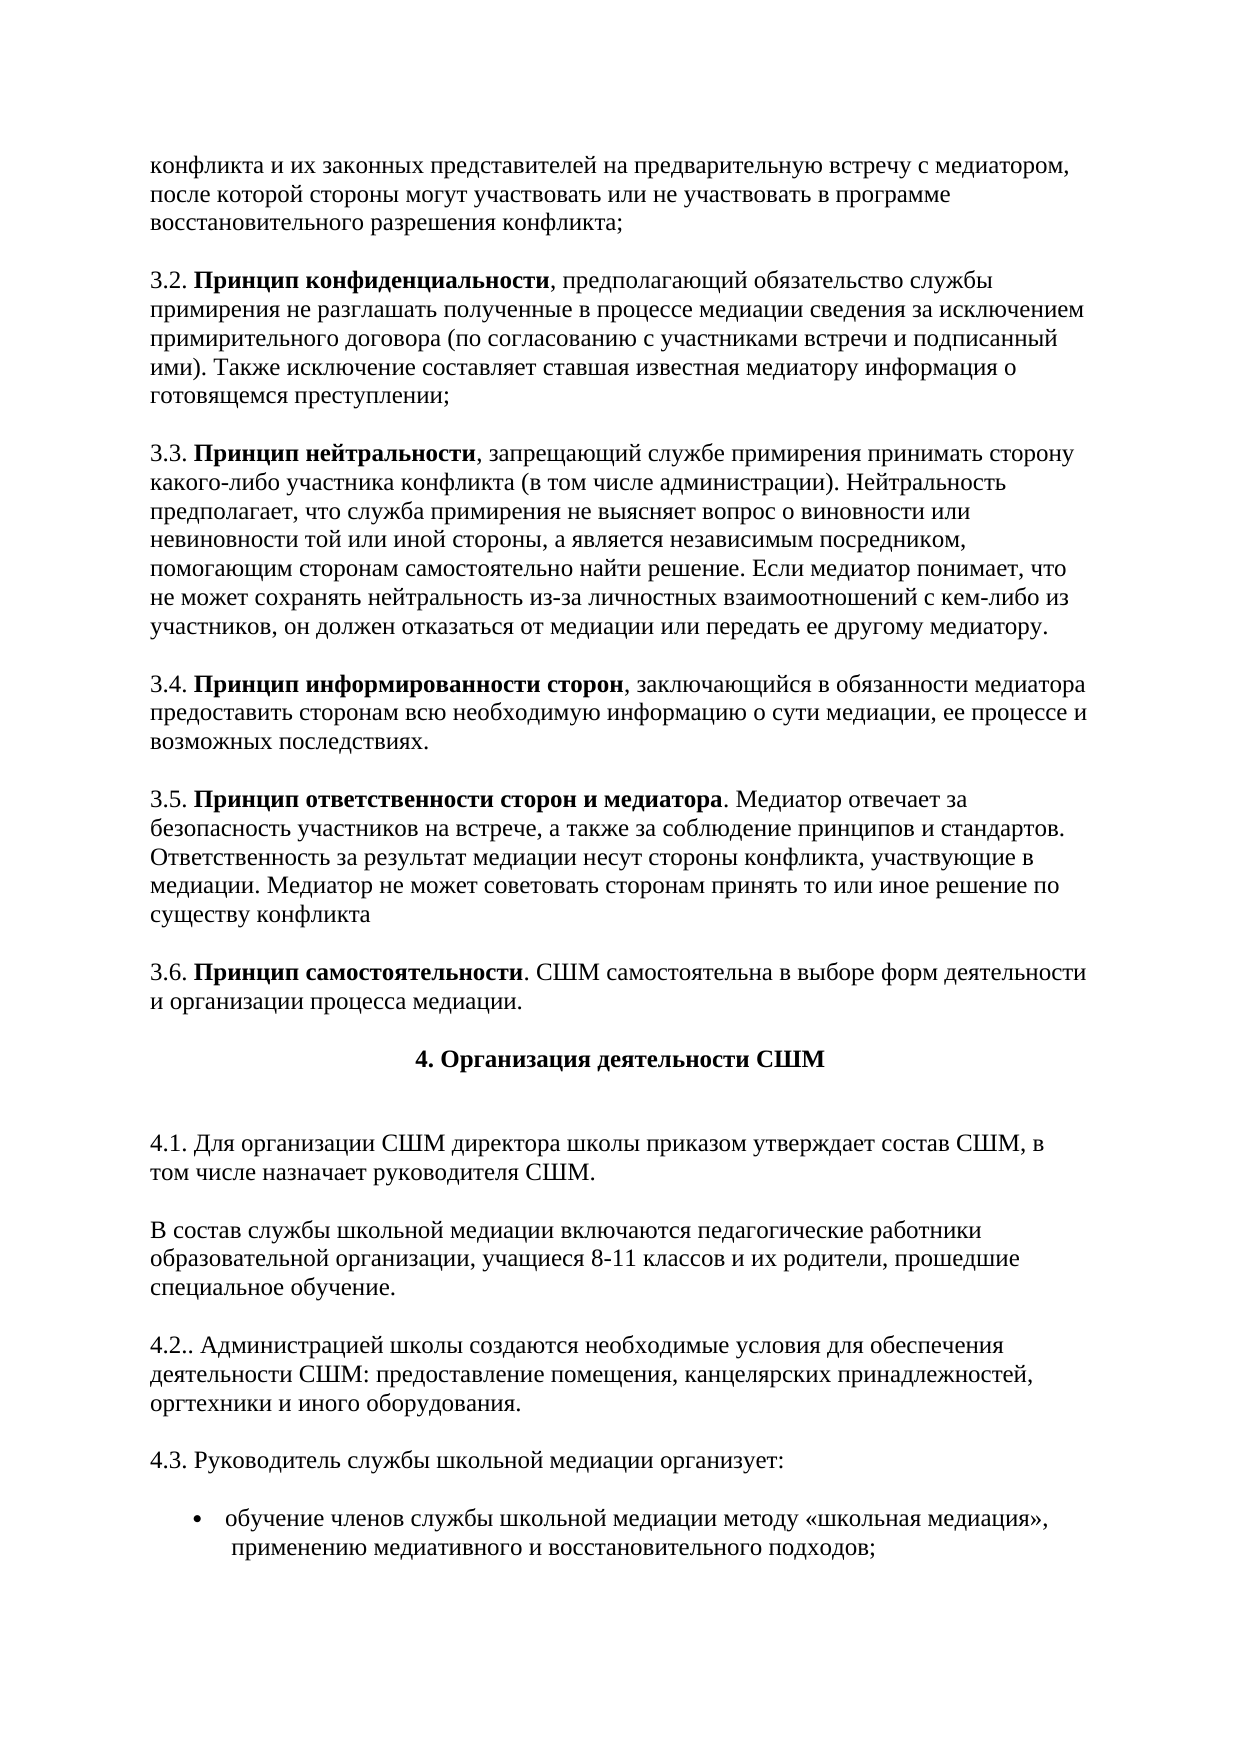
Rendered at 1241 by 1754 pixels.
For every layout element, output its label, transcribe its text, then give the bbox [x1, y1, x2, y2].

text 3.2. Принцип конфиденциальности, предполагающий обязательство службы примирения не разглашать полученные в процессе медиации сведения за исключением примирительного договора (по согласованию с участниками встречи и подписанный ими). Также исключение составляет ставшая известная медиатору информация о готовящемся преступлении; [150, 352, 1090, 495]
text 4.1. Для организации СШМ директора школы приказом утверждает состав СШМ, в том числе назначает руководителя СШМ. [150, 1188, 1090, 1272]
text 3.6. Принцип самостоятельности. СШМ самостоятельна в выборе форм деятельности и организации процесса медиации. [150, 1043, 1090, 1101]
text 4.3. Руководитель службы школьной медиации организует: [150, 1532, 1090, 1561]
text 3.4. Принцип информированности сторон, заключающийся в обязанности медиатора предоставить сторонам всю необходимую информацию о сути медиации, ее процессе и возможных последствиях. [150, 755, 1090, 841]
text 3.1. Принцип добровольности, предполагающий как добровольное участие учащихся в организации работы службы, так и обязательное согласие сторон, вовлеченных в конфликт, на участие в примирительной программе. Допускается направление сторон конфликта и их законных представителей на предварительную встречу с медиатором, после которой стороны могут участвовать или не участвовать в программе восстановительного разрешения конфликта; [150, 150, 1090, 322]
text 3.5. Принцип ответственности сторон и медиатора. Медиатор отвечает за безопасность участников на встрече, а также за соблюдение принципов и стандартов. Ответственность за результат медиации несут стороны конфликта, участвующие в медиации. Медиатор не может советовать сторонам принять то или иное решение по существу конфликта [150, 870, 1090, 1014]
text 4. Организация деятельности СШМ [150, 1130, 1090, 1159]
text В состав службы школьной медиации включаются педагогические работники образовательной организации, учащиеся 8-11 классов и их родители, прошедшие специальное обучение. [150, 1301, 1090, 1387]
text 4.2.. Администрацией школы создаются необходимые условия для обеспечения деятельности СШМ: предоставление помещения, канцелярских принадлежностей, оргтехники и иного оборудования. [150, 1416, 1090, 1503]
text 3.3. Принцип нейтральности, запрещающий службе примирения принимать сторону какого-либо участника конфликта (в том числе администрации). Нейтральность предполагает, что служба примирения не выясняет вопрос о виновности или невиновности той или иной стороны, а является независимым посредником, помогающим сторонам самостоятельно найти решение. Если медиатор понимает, что не может сохранять нейтральность из-за личностных взаимоотношений с кем-либо из участников, он должен отказаться от медиации или передать ее другому медиатору. [150, 524, 1090, 726]
